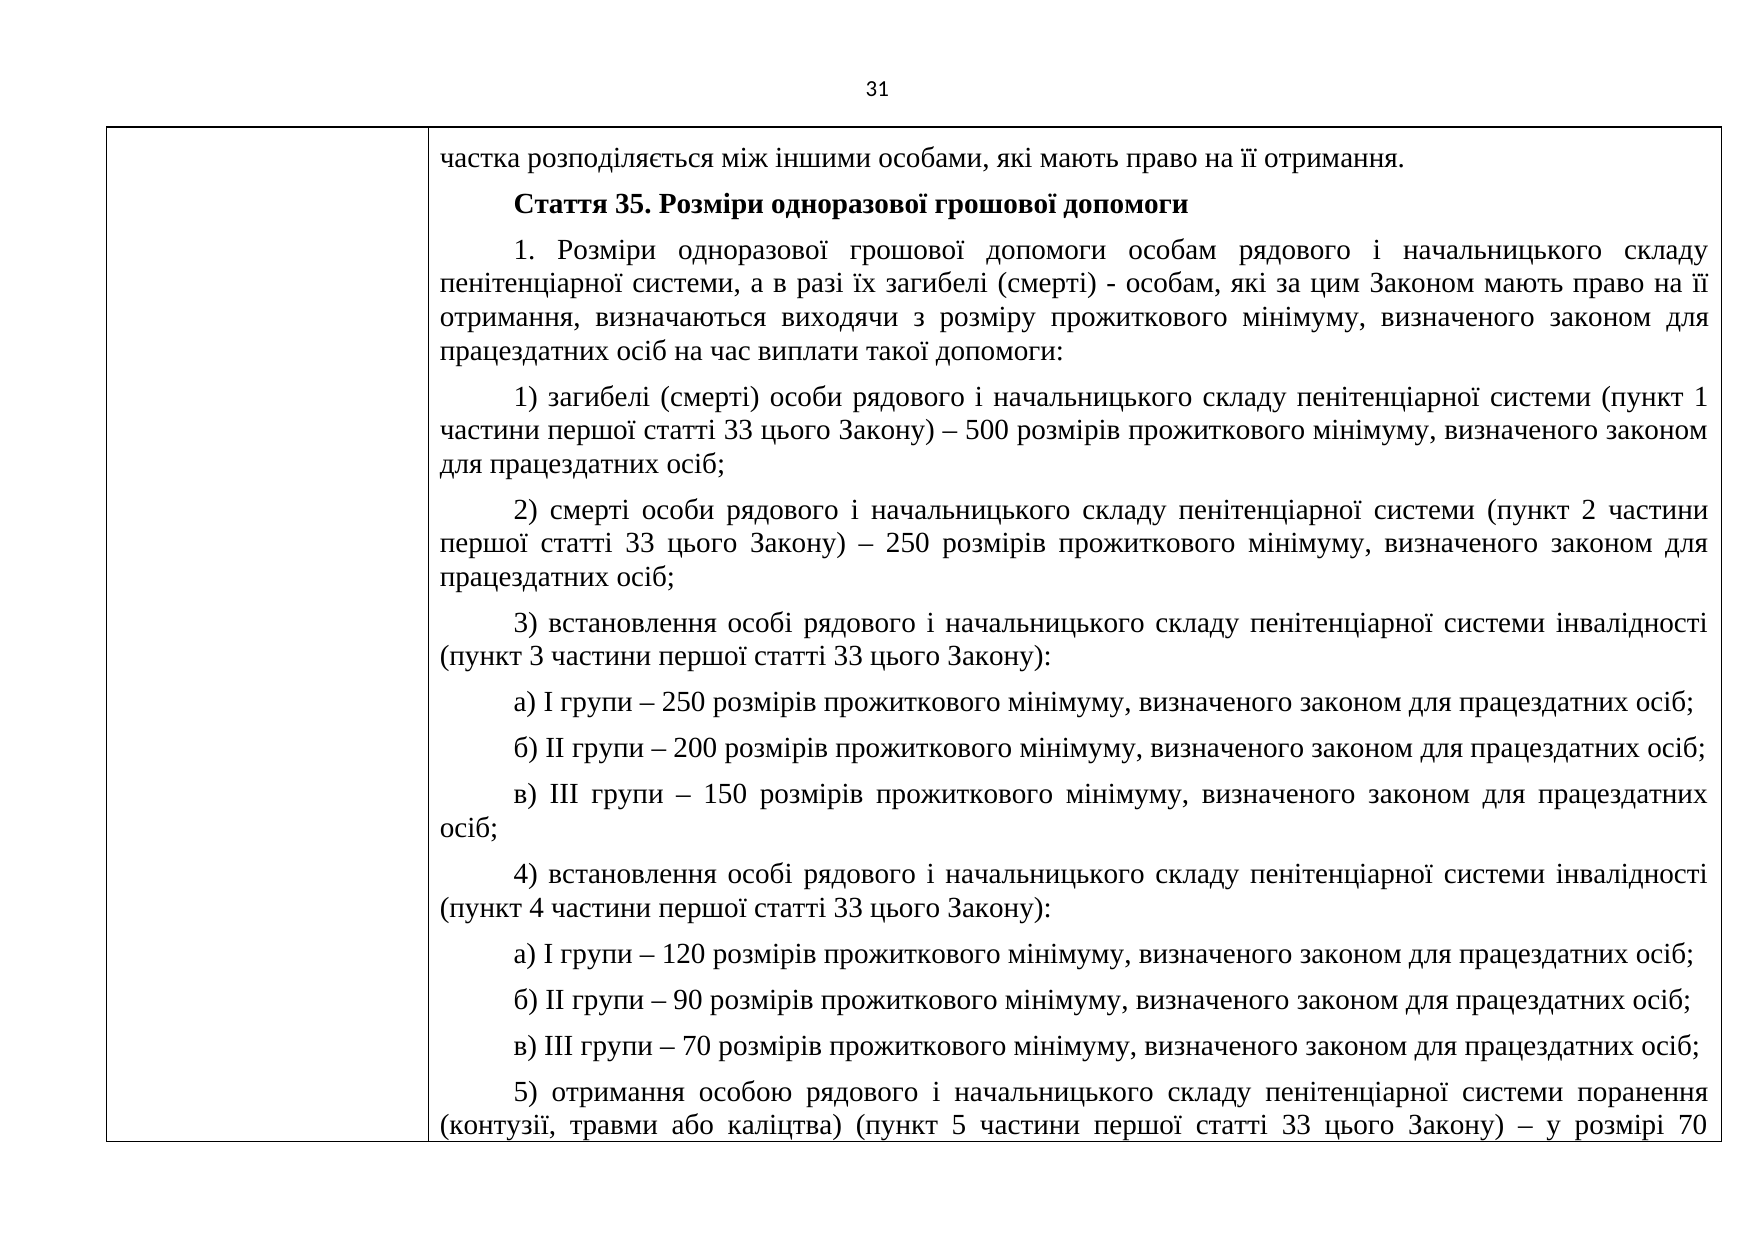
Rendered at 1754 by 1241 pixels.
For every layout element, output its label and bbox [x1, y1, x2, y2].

table_cell [107, 128, 428, 1141]
table_cell [429, 128, 1721, 1141]
